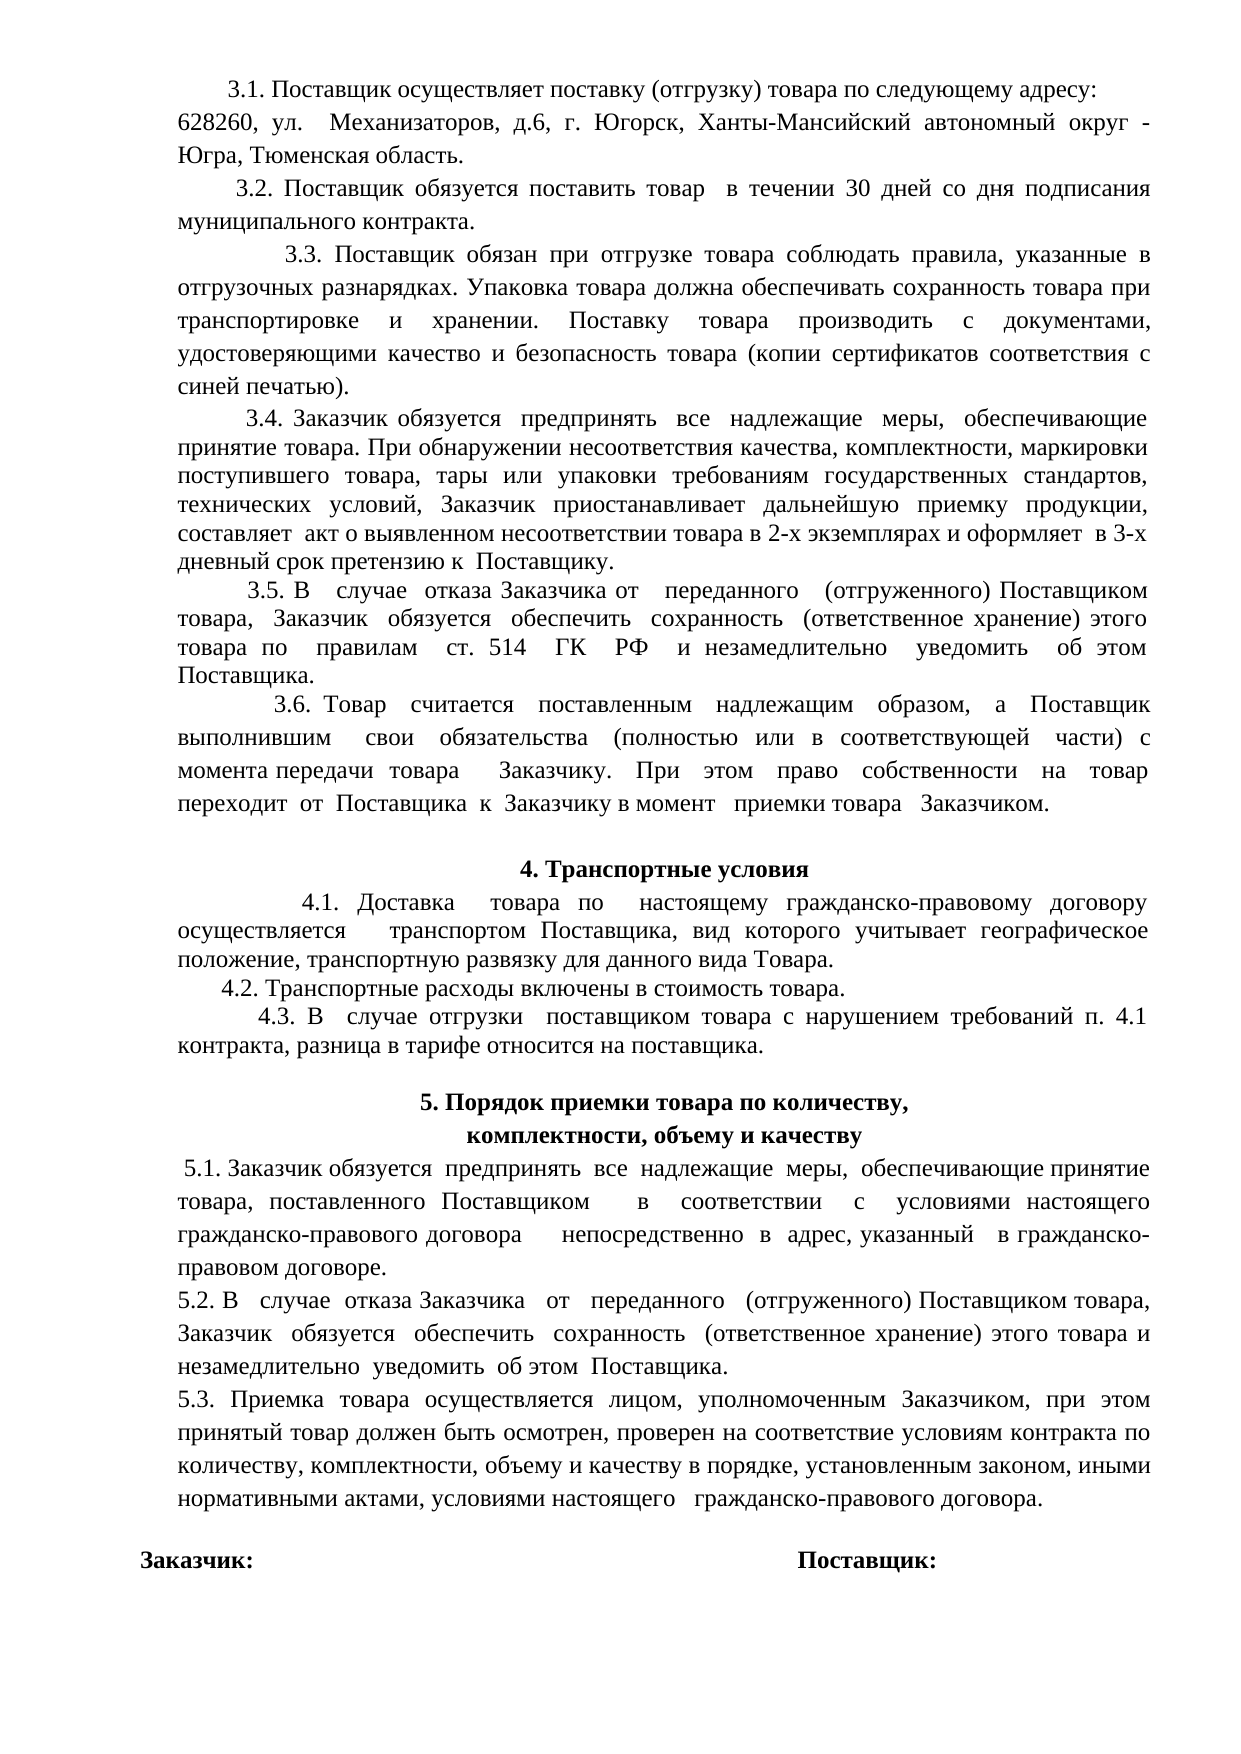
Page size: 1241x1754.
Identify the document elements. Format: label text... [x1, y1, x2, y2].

text 5.1. Заказчик обязуется предпринять все надлежащие меры, обеспечивающие принятие товара, поставленного Поставщиком в соответствии с условиями настоящего гражданско-правового договора непосредственно в адрес, указанный в гражданско-правовом договоре. [177, 1153, 1152, 1281]
text комплектности, объему и качеству [177, 1120, 1152, 1149]
text 5.3. Приемка товара осуществляется лицом, уполномоченным Заказчиком, при этом принятый товар должен быть осмотрен, проверен на соответствие условиям контракта по количеству, комплектности, объему и качеству в порядке, установленным законом, иными нормативными актами, условиями настоящего гражданско-правового договора. [177, 1384, 1152, 1512]
text 3.4. Заказчик обязуется предпринять все надлежащие меры, обеспечивающие принятие товара. При обнаружении несоответствия качества, комплектности, маркировки поступившего товара, тары или упаковки требованиям государственных стандартов, технических условий, Заказчик приостанавливает дальнейшую приемку продукции, составляет акт о выявленном несоответствии товара в 2-х экземплярах и оформляет в 3-х дневный срок претензию к Поставщику. [177, 404, 1149, 575]
text 4.3. В случае отгрузки поставщиком товара с нарушением требований п. 4.1 контракта, разница в тарифе относится на поставщика. [177, 1002, 1149, 1059]
text 5.2. В случае отказа Заказчика от переданного (отгруженного) Поставщиком товара, Заказчик обязуется обеспечить сохранность (ответственное хранение) этого товара и незамедлительно уведомить об этом Поставщика. [177, 1285, 1152, 1380]
text 3.1. Поставщик осуществляет поставку (отгрузку) товара по следующему адресу: [177, 74, 1152, 103]
text 4. Транспортные условия [177, 854, 1152, 883]
text 3.3. Поставщик обязан при отгрузке товара соблюдать правила, указанные в отгрузочных разнарядках. Упаковка товара должна обеспечивать сохранность товара при транспортировке и хранении. Поставку товара производить с документами, удостоверяющими качество и безопасность товара (копии сертификатов соответствия с синей печатью). [177, 239, 1152, 400]
text 5. Порядок приемки товара по количеству, [177, 1087, 1152, 1116]
text 3.2. Поставщик обязуется поставить товар в течении 30 дней со дня подписания муниципального контракта. [177, 173, 1152, 235]
text 3.6. Товар считается поставленным надлежащим образом, а Поставщик выполнившим свои обязательства (полностью или в соответствующей части) с момента передачи товара Заказчику. При этом право собственности на товар переходит от Поставщика к Заказчику в момент приемки товара Заказчиком. [177, 689, 1152, 817]
text 3.5. В случае отказа Заказчика от переданного (отгруженного) Поставщиком товара, Заказчик обязуется обеспечить сохранность (ответственное хранение) этого товара по правилам ст. 514 ГК РФ и незамедлительно уведомить об этом Поставщика. [177, 575, 1149, 689]
text 628260, ул. Механизаторов, д.6, г. Югорск, Ханты-Мансийский автономный округ - Югра, Тюменская область. [177, 107, 1152, 169]
text 4.1. Доставка товара по настоящему гражданско-правовому договору осуществляется транспортом Поставщика, вид которого учитывает географическое положение, транспортную развязку для данного вида Товара. [177, 888, 1149, 973]
text Заказчик: Поставщик: [140, 1545, 1152, 1574]
text 4.2. Транспортные расходы включены в стоимость товара. [177, 973, 1149, 1002]
